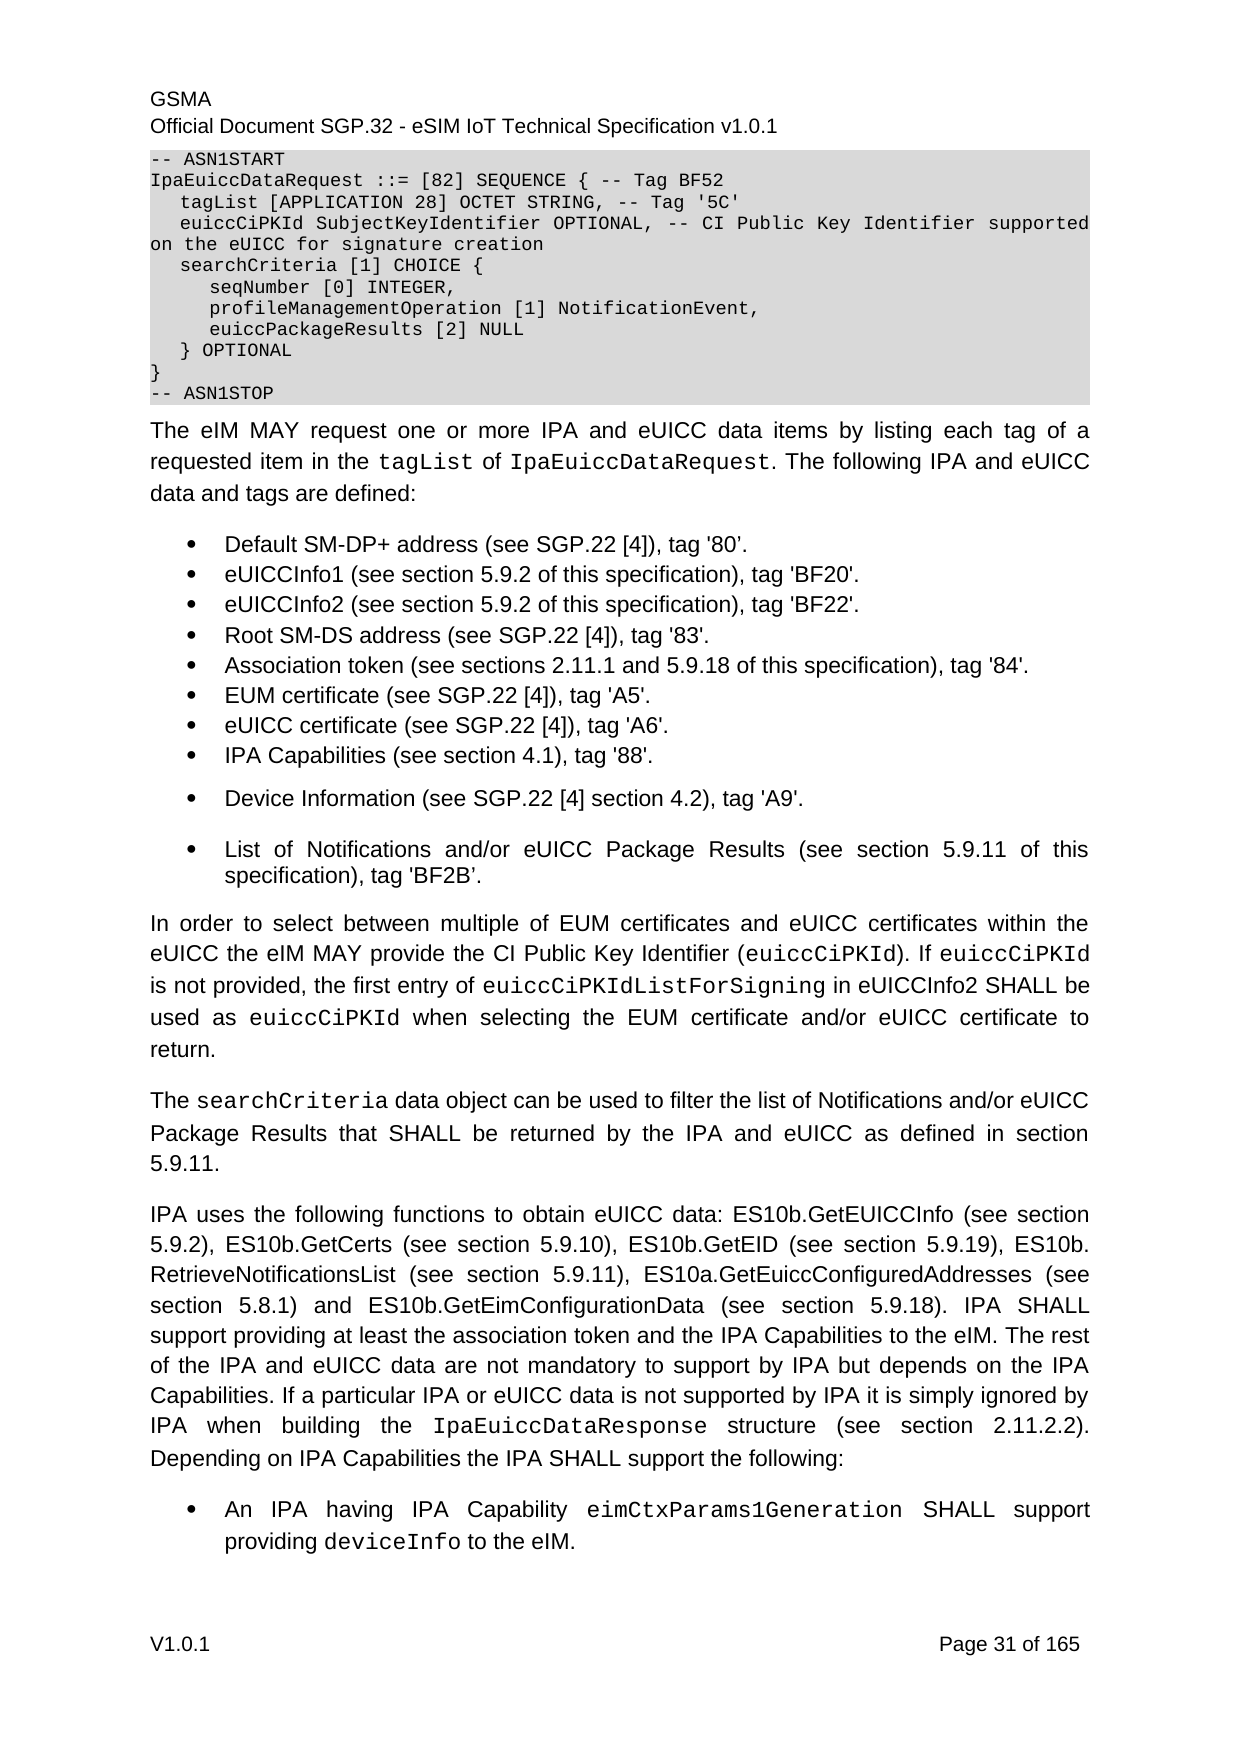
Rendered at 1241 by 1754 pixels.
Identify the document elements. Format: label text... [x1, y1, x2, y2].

text euiccCiPKId SubjectKeyIdentifier OPTIONAL, -- CI Public Key Identifier supported on the eUICC for signature creation [150, 214, 1090, 256]
list IPA Capabilities (see section 4.1), tag '88'. [187, 742, 1090, 769]
text IPA uses the following functions to obtain eUICC data: ES10b.GetEUICCInfo (see section 5.9.2), ES10b.GetCerts (see section 5.9.10), ES10b.GetEID (see section 5.9.19), ES10b. RetrieveNotificationsList (see section 5.9.11), ES10a.GetEuiccConfiguredAddresses (see section 5.8.1) and ES10b.GetEimConfigurationData (see section 5.9.18). IPA SHALL support providing at least the association token and the IPA Capabilities to the eIM. The rest of the IPA and eUICC data are not mandatory to support by IPA but depends on the IPA Capabilities. If a particular IPA or eUICC data is not supported by IPA it is simply ignored by IPA when building the IpaEuiccDataResponse structure (see section 2.11.2.2). Depending on IPA Capabilities the IPA SHALL support the following: [150, 1201, 1090, 1471]
list An IPA having IPA Capability eimCtxParams1Generation SHALL support providing deviceInfo to the eIM. [187, 1496, 1090, 1556]
text tagList [APPLICATION 28] OCTET STRING, -- Tag '5C' [150, 192, 1090, 214]
text } OPTIONAL [150, 341, 1090, 362]
text The eIM MAY request one or more IPA and eUICC data items by listing each tag of a requested item in the tagList of IpaEuiccDataRequest. The following IPA and eUICC data and tags are defined: [150, 417, 1090, 506]
text euiccPackageResults [2] NULL [150, 320, 1090, 341]
list List of Notifications and/or eUICC Package Results (see section 5.9.11 of this specification), tag 'BF2B’. [187, 836, 1090, 889]
text -- ASN1STOP [150, 384, 1090, 405]
text The searchCriteria data object can be used to filter the list of Notifications and/or eUICC Package Results that SHALL be returned by the IPA and eUICC as defined in section 5.9.11. [150, 1087, 1090, 1176]
list EUM certificate (see SGP.22 [4]), tag 'A5'. [187, 682, 1090, 708]
list Root SM-DS address (see SGP.22 [4]), tag '83'. [187, 622, 1090, 648]
list eUICC certificate (see SGP.22 [4]), tag 'A6'. [187, 712, 1090, 738]
list eUICCInfo1 (see section 5.9.2 of this specification), tag 'BF20'. [187, 561, 1090, 587]
list Device Information (see SGP.22 [4] section 4.2), tag 'A9'. [187, 785, 1090, 811]
list Association token (see sections 2.11.1 and 5.9.18 of this specification), tag '84'. [187, 652, 1090, 678]
list Default SM-DP+ address (see SGP.22 [4]), tag '80’. [187, 531, 1090, 557]
text profileManagementOperation [1] NotificationEvent, [150, 299, 1090, 320]
text IpaEuiccDataRequest ::= [82] SEQUENCE { -- Tag BF52 [150, 171, 1090, 192]
text searchCriteria [1] CHOICE { [150, 256, 1090, 277]
text In order to select between multiple of EUM certificates and eUICC certificates within the eUICC the eIM MAY provide the CI Public Key Identifier (euiccCiPKId). If euiccCiPKId is not provided, the first entry of euiccCiPKIdListForSigning in eUICCInfo2 SHALL be used as euiccCiPKId when selecting the EUM certificate and/or eUICC certificate to return. [150, 910, 1090, 1063]
text seqNumber [0] INTEGER, [150, 277, 1090, 299]
text -- ASN1START [150, 150, 1090, 171]
text } [150, 362, 1090, 384]
list eUICCInfo2 (see section 5.9.2 of this specification), tag 'BF22'. [187, 591, 1090, 618]
